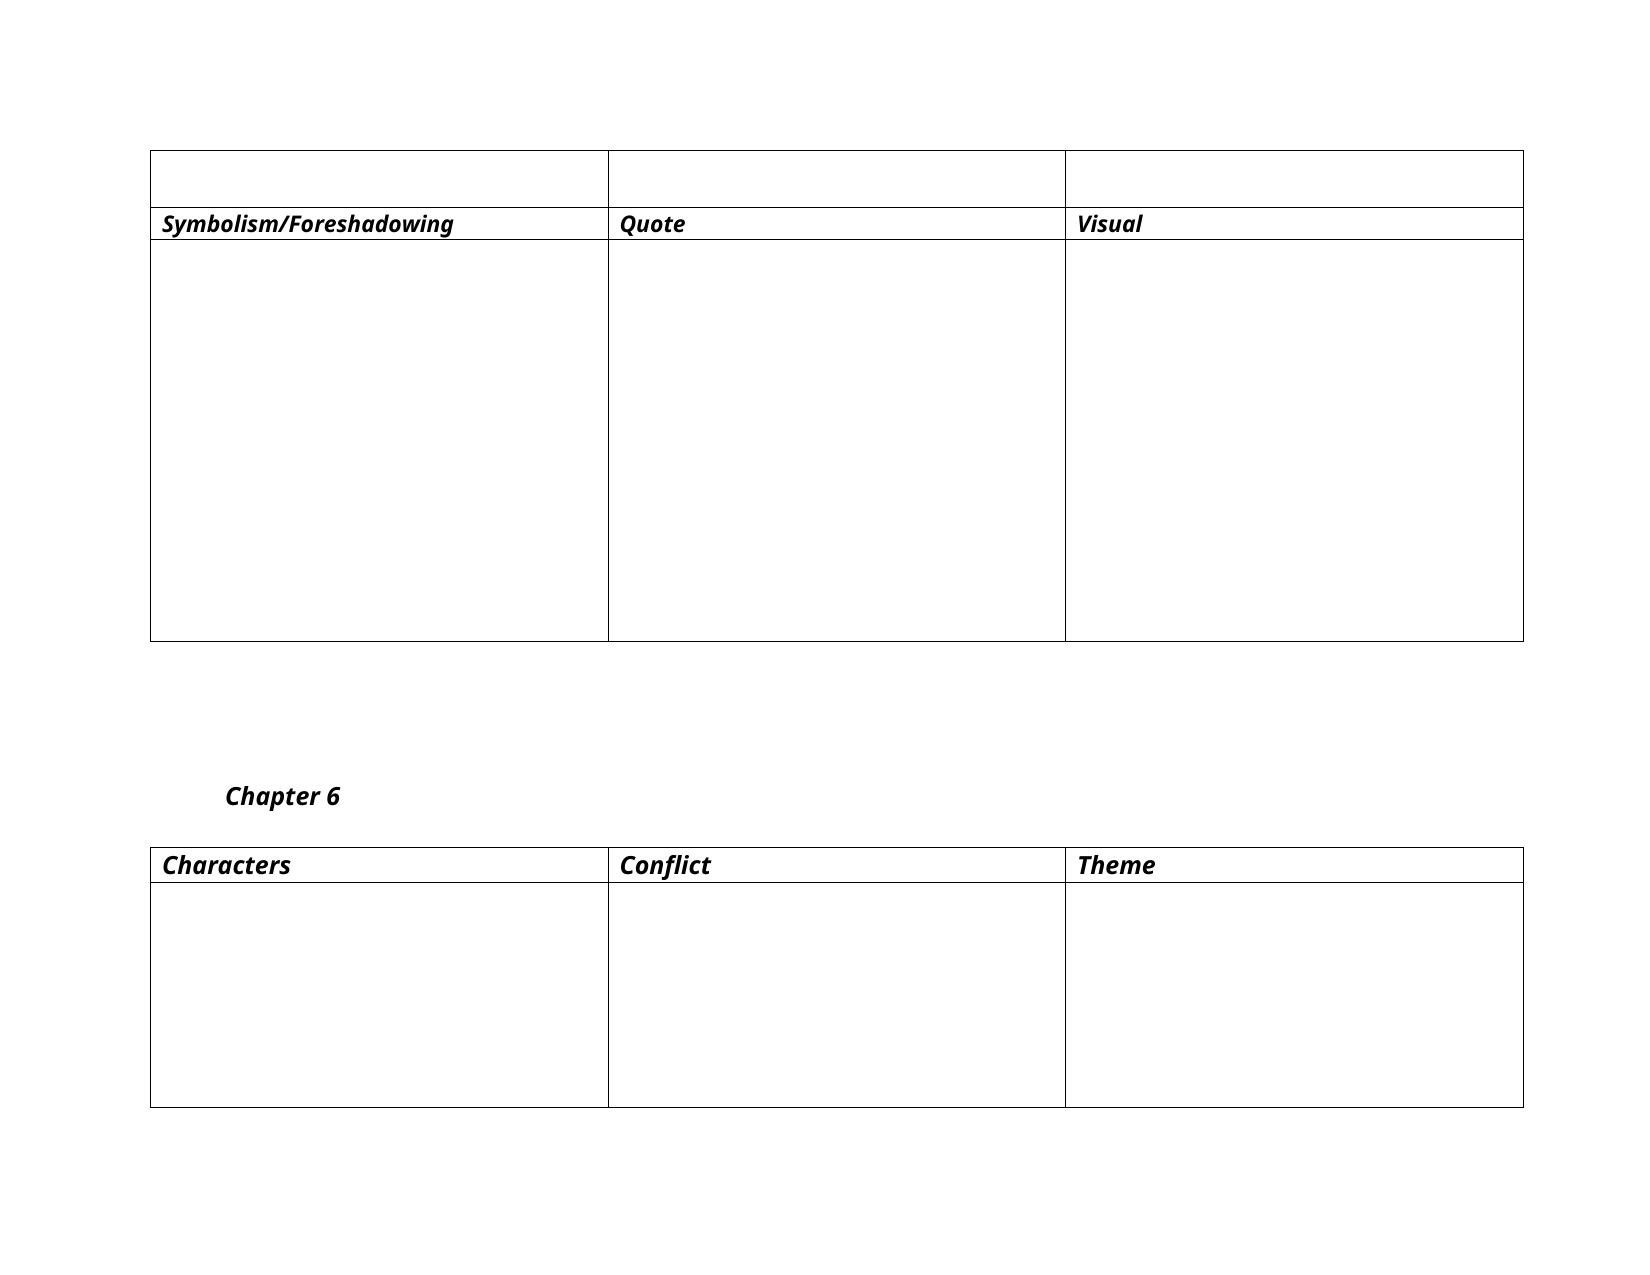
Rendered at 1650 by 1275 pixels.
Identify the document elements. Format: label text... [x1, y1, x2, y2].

table_cell [1066, 883, 1523, 1107]
table_cell Symbolism/Foreshadowing [151, 208, 608, 239]
text Chapter 6 [225, 779, 1500, 813]
table_cell [151, 151, 608, 207]
table_header Conflict [609, 848, 1065, 882]
table_cell Visual [1066, 208, 1523, 239]
table_cell [151, 883, 608, 1107]
table_cell [609, 240, 1065, 641]
table_cell [609, 883, 1065, 1107]
table_cell [151, 240, 608, 641]
table_header Theme [1066, 848, 1523, 882]
table_cell [1066, 151, 1523, 207]
table_cell Quote [609, 208, 1065, 239]
table_header Characters [151, 848, 608, 882]
table_cell [1066, 240, 1523, 641]
table_cell [609, 151, 1065, 207]
